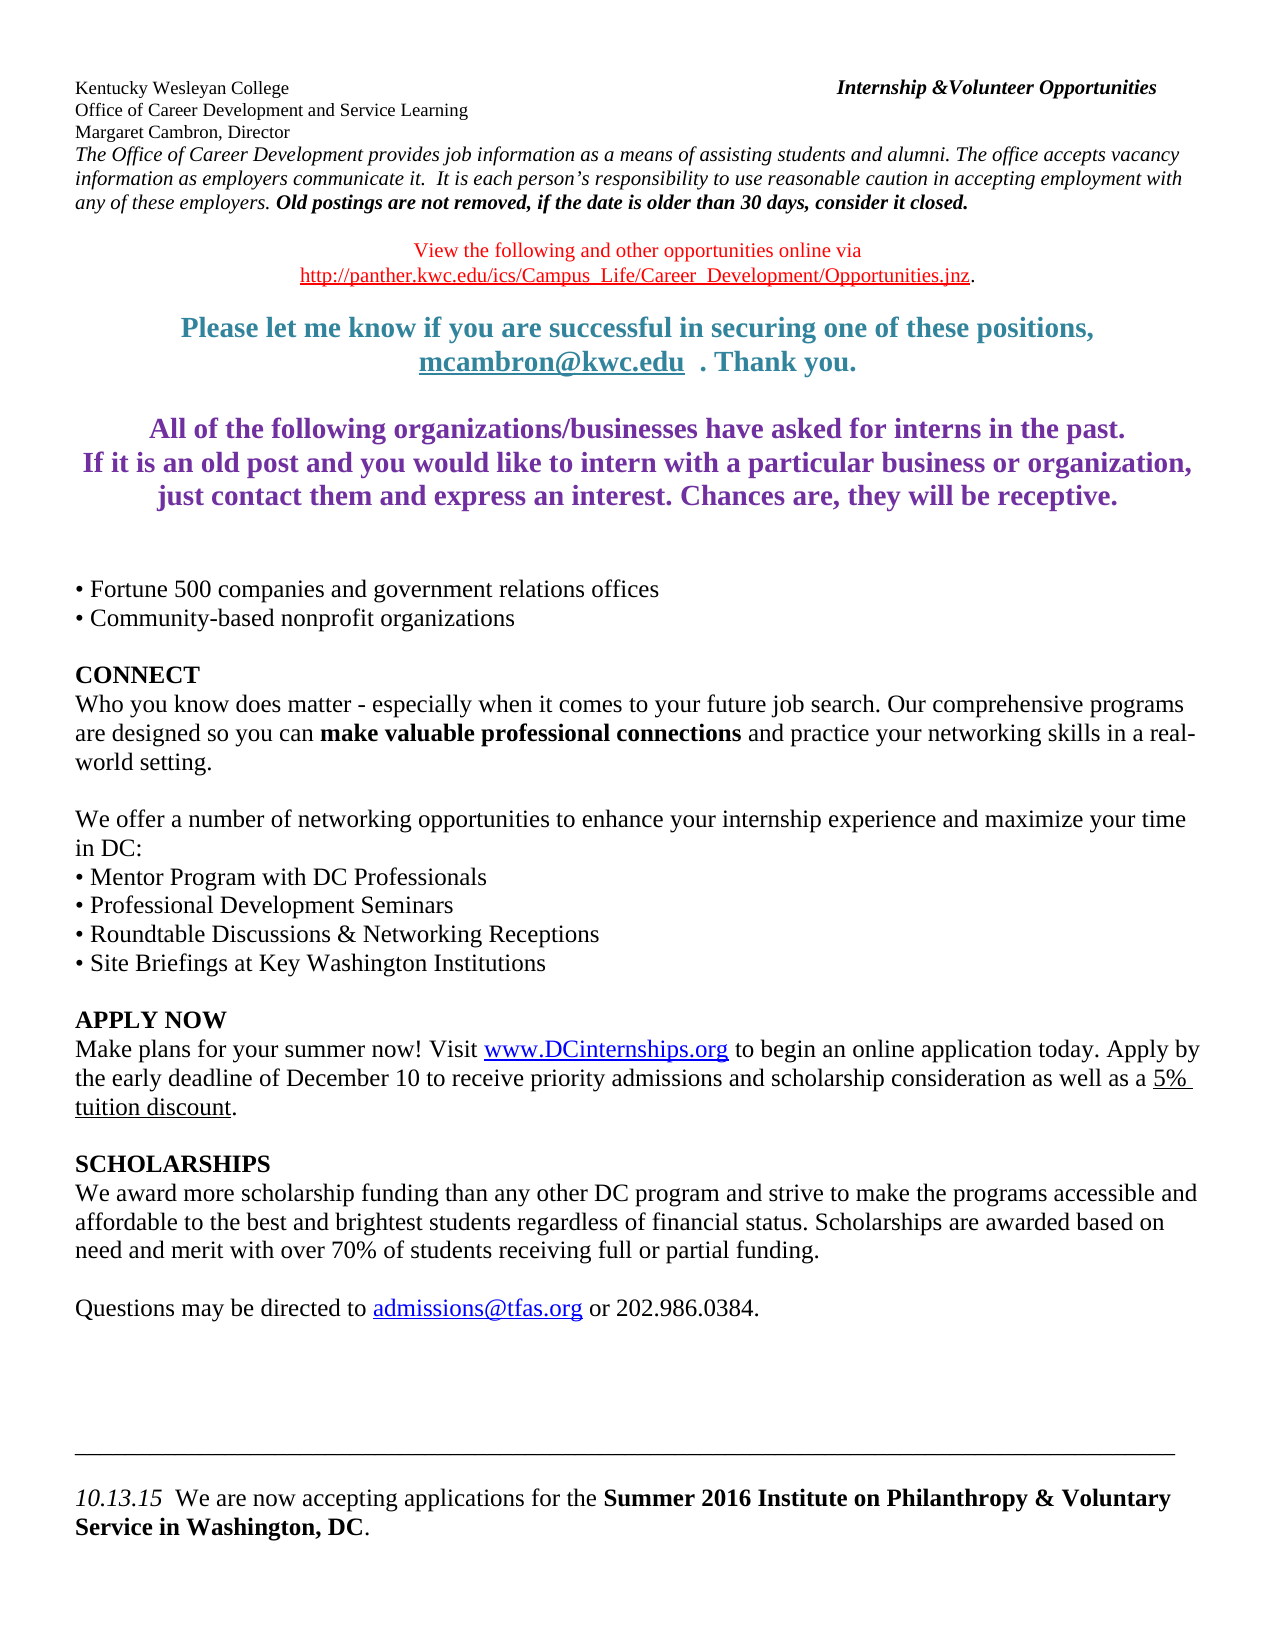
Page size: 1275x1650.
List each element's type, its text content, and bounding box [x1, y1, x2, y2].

text ________________________________________________________________________________________ [75, 1429, 1200, 1458]
text  Fully furnished housing in the heart of Washington, DC New Program We are excited to announce a new program for this summer - Leadership and the American Presidency. This program will further develop students’ leadership skills by focusing on lessons and interactive simulations from the American Presidency. More information may be found at www.DCinternships.org/LTAP. Please share the announcement below with any undergraduate students who may be interested in spending their summer in Washington. Nominate a Top Student Today Please also consider nominating top students for special scholarship consideration. We award close to a million dollars annually and preference is given to nominated students. You may nominate by visiting www.DCinternships.org/Nominate. More information on our programs may be found at www.DCinternships.org. Please contact me with any questions. I may be reached at mstankus@tfas.org or 202.986.0384. Thank you so much for your assistance. Sincerely, Mary Stankus Director, Recruitment and Admissions U.S. Programs The Fund for American Studies ***************************************** LIVE. LEARN. INTERN. Programs – the Ultimate DC Experience! June 4 – July 29, 2016 www.DCinternships.org Early Application Deadline: December 10, 2015 - 5% tuition discount Spend your summer in Washington, DC and prepare for your future! Academic internship programs are offered in the following fields: • Public Policy & Economics • International Affairs • Journalism & Communication • Leadership & the American Presidency • Business & Government Affairs • Service & Community Leadership LIVE You will live just blocks from the national monuments, State Department and White House on the campus of George Washington University. Fully furnished housing and roommate matching is provided as part of our comprehensive program. LEARN Earn course credit while you intern! You can earn 3 to 9 academic credits this summer. Our unique curriculum is designed to complement your DC experience with upper level government and economics courses. Academic courses are accredited by George Mason University and taught by top rated faculty from GMU and other prestigious universities. INTERN An internship is one of the most important investments you can make in your future. As part of our program, you are guaranteed an internship placement. We have been creating academic internship experiences for over 40 years and work with over 300 top organizations in DC. Internship placements include: • Federal agencies • Congressional offices • Policy groups and think tanks • International affairs organizations and embassies • Media outlets and public relations firms • Fortune 500 companies and government relations offices • Community-based nonprofit organizations CONNECT Who you know does matter - especially when it comes to your future job search. Our comprehensive programs are designed so you can make valuable professional connections and practice your networking skills in a real-world setting. We offer a number of networking opportunities to enhance your internship experience and maximize your time in DC: • Mentor Program with DC Professionals • Professional Development Seminars • Roundtable Discussions & Networking Receptions • Site Briefings at Key Washington Institutions APPLY NOW Make plans for your summer now! Visit www.DCinternships.org to begin an online application today. Apply by the early deadline of December 10 to receive priority admissions and scholarship consideration as well as a 5% tuition discount. SCHOLARSHIPS We award more scholarship funding than any other DC program and strive to make the programs accessible and affordable to the best and brightest students regardless of financial status. Scholarships are awarded based on need and merit with over 70% of students receiving full or partial funding. Questions may be directed to admissions@tfas.org or 202.986.0384. [75, 574, 1200, 1322]
